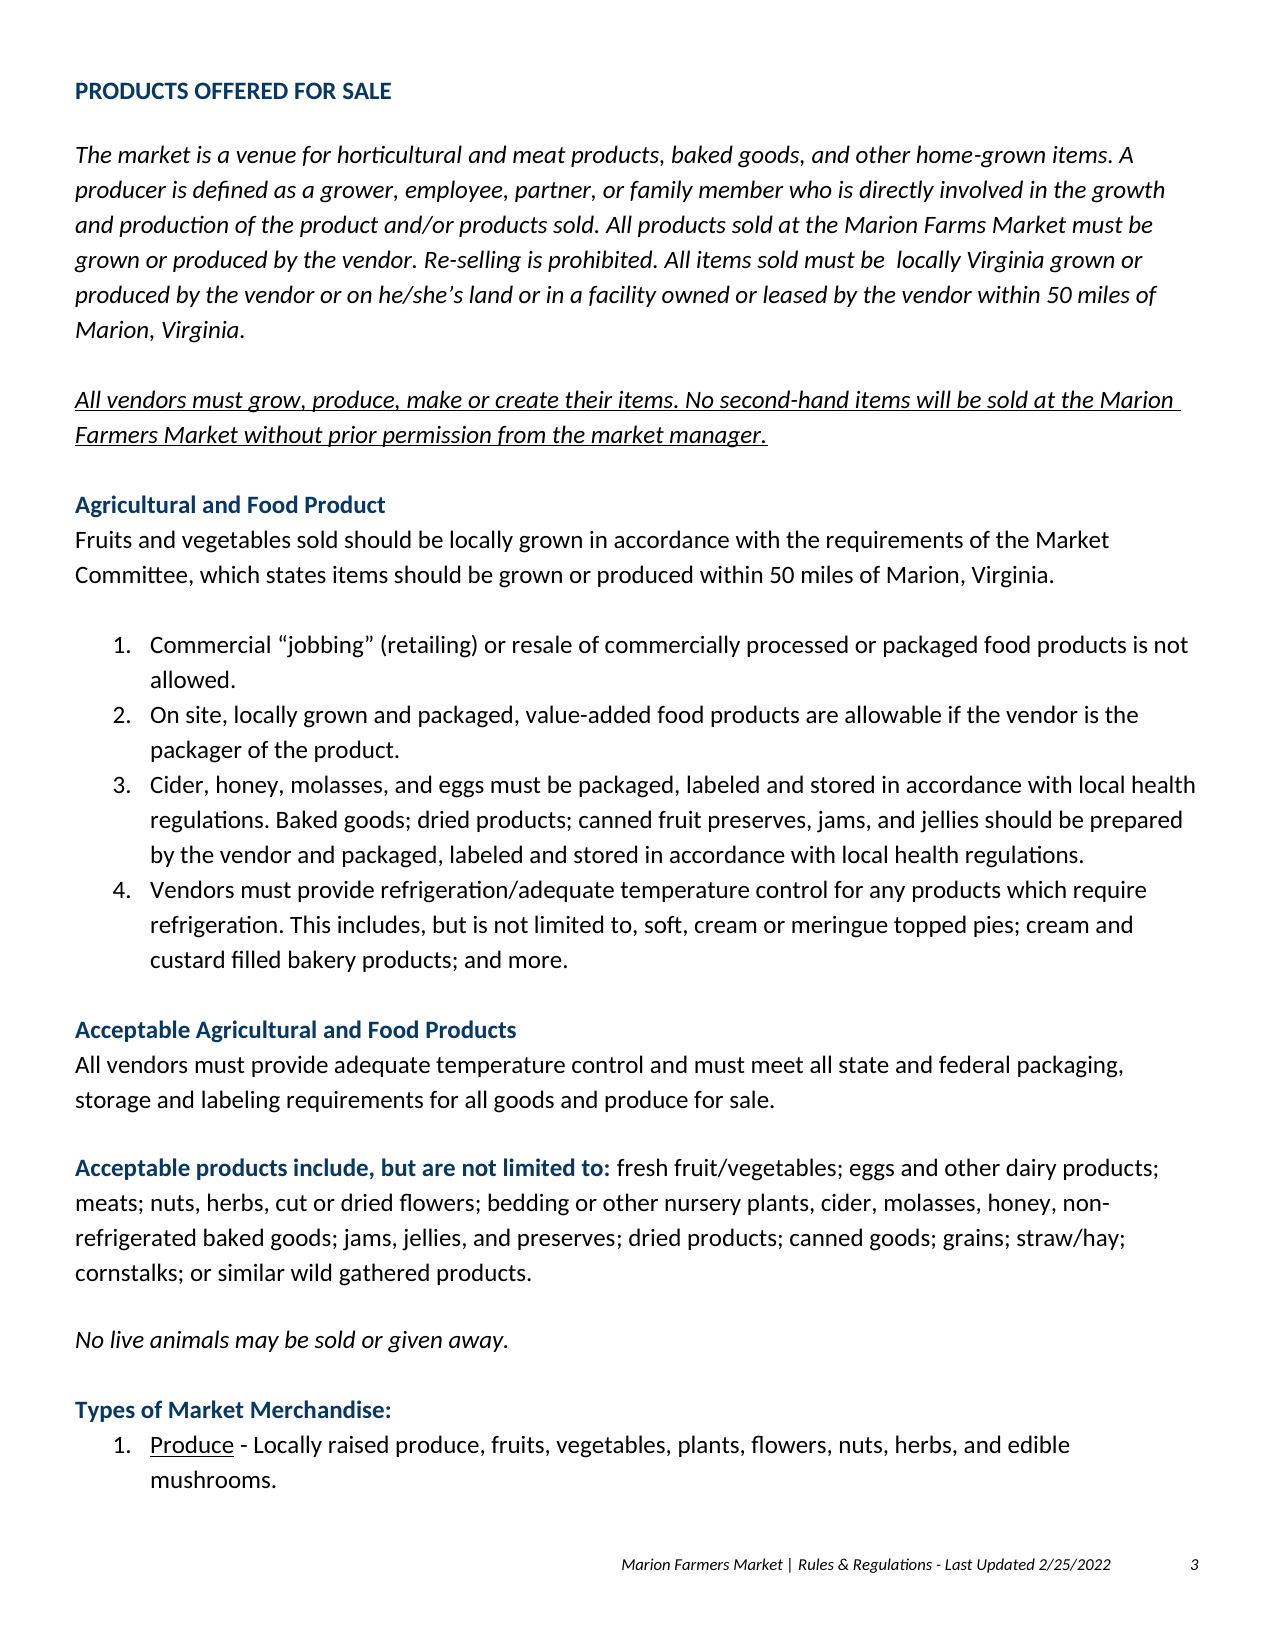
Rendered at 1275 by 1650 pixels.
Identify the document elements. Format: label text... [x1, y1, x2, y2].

text The market is a venue for horticultural and meat products, baked goods, and other home-grown items. A producer is defined as a grower, employee, partner, or family member who is directly involved in the growth and production of the product and/or products sold. All products sold at the Marion Farms Market must be grown or produced by the vendor. Re-selling is prohibited. All items sold must be locally Virginia grown or produced by the vendor or on he/she’s land or in a facility owned or leased by the vendor within 50 miles of Marion, Virginia. [75, 139, 1200, 344]
text Types of Market Merchandise: [75, 1394, 1200, 1425]
subtitle PRODUCTS OFFERED FOR SALE [75, 75, 1200, 106]
text All vendors must grow, produce, make or create their items. No second-hand items will be sold at the Marion Farmers Market without prior permission from the market manager. [75, 384, 1200, 449]
text All vendors must provide adequate temperature control and must meet all state and federal packaging, storage and labeling requirements for all goods and produce for sale. [75, 1049, 1200, 1114]
text Fruits and vegetables sold should be locally grown in accordance with the requirements of the Market Committee, which states items should be grown or produced within 50 miles of Marion, Virginia. [75, 524, 1200, 589]
list Cider, honey, molasses, and eggs must be packaged, labeled and stored in accordance with local health regulations. Baked goods; dried products; canned fruit preserves, jams, and jellies should be prepared by the vendor and packaged, labeled and stored in accordance with local health regulations. [112, 769, 1200, 869]
subtitle Agricultural and Food Product [75, 489, 1200, 519]
list On site, locally grown and packaged, value-added food products are allowable if the vendor is the packager of the product. [112, 699, 1200, 764]
list Vendors must provide refrigeration/adequate temperature control for any products which require refrigeration. This includes, but is not limited to, soft, cream or meringue topped pies; cream and custard filled bakery products; and more. [112, 874, 1200, 974]
list Produce - Locally raised produce, fruits, vegetables, plants, flowers, nuts, herbs, and edible mushrooms. [112, 1429, 1200, 1495]
text Acceptable products include, but are not limited to: fresh fruit/vegetables; eggs and other dairy products; meats; nuts, herbs, cut or dried flowers; bedding or other nursery plants, cider, molasses, honey, non-refrigerated baked goods; jams, jellies, and preserves; dried products; canned goods; grains; straw/hay; cornstalks; or similar wild gathered products. [75, 1152, 1200, 1320]
list Commercial “jobbing” (retailing) or resale of commercially processed or packaged food products is not allowed. [112, 629, 1200, 694]
text No live animals may be sold or given away. [75, 1324, 1200, 1355]
subtitle Acceptable Agricultural and Food Products [75, 1014, 1200, 1044]
